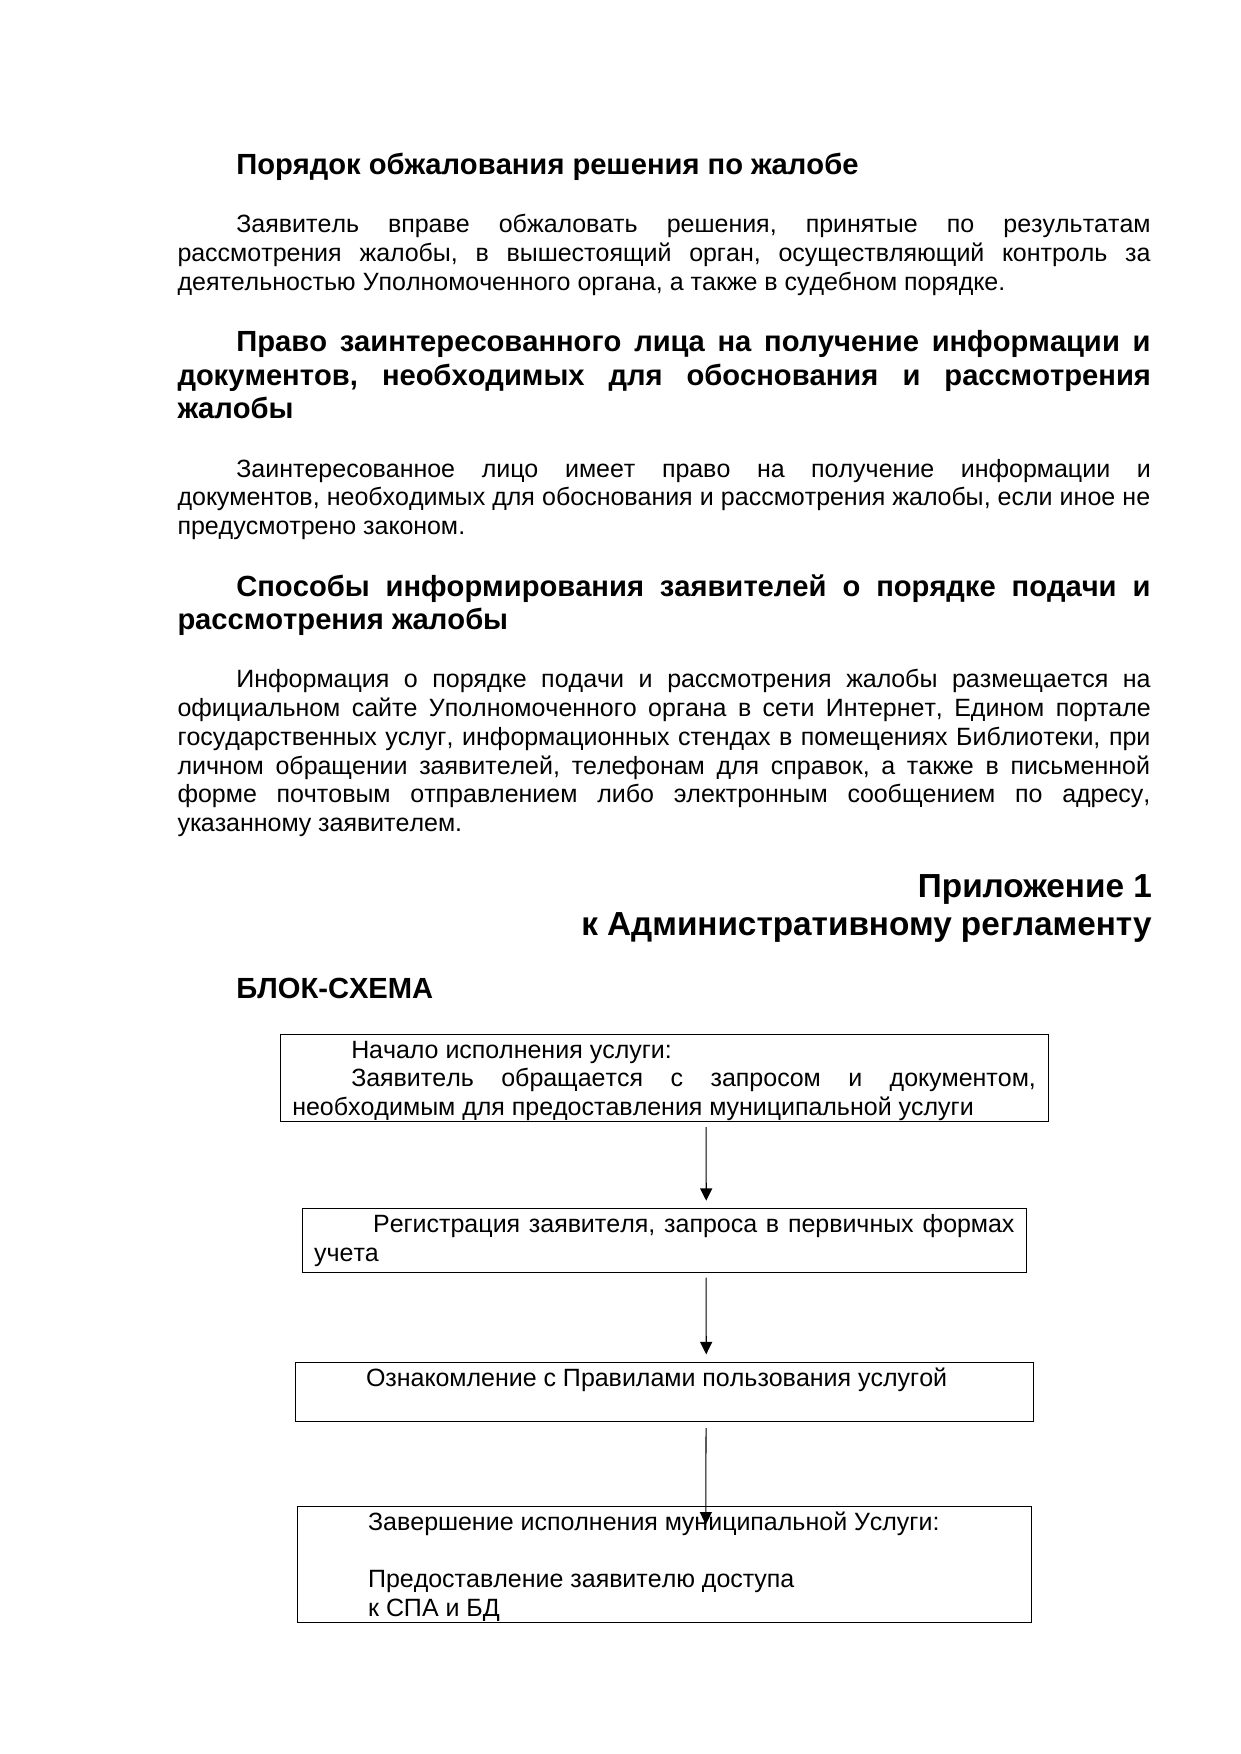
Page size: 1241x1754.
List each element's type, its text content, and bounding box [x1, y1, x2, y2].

text Приложение 1 [177, 866, 1152, 904]
text Порядок обжалования решения по жалобе [177, 147, 1152, 180]
table_header Завершение исполнения муниципальной Услуги: Предоставление заявителю доступа к СПА и БД [298, 1507, 1031, 1622]
text Заинтересованное лицо имеет право на получение информации и документов, необходимых для обоснования и рассмотрения жалобы, если иное не предусмотрено законом. [177, 453, 1152, 540]
text к Административному регламенту [177, 904, 1152, 942]
table_header Регистрация заявителя, запроса в первичных формах учета [303, 1209, 1026, 1272]
text Заявитель вправе обжаловать решения, принятые по результатам рассмотрения жалобы, в вышестоящий орган, осуществляющий контроль за деятельностью Уполномоченного органа, а также в судебном порядке. [177, 209, 1152, 295]
text Право заинтересованного лица на получение информации и документов, необходимых для обоснования и рассмотрения жалобы [177, 324, 1152, 425]
table_header Начало исполнения услуги: Заявитель обращается с запросом и документом, необходимым для предоставления муниципальной услуги [281, 1035, 1048, 1121]
text Информация о порядке подачи и рассмотрения жалобы размещается на официальном сайте Уполномоченного органа в сети Интернет, Едином портале государственных услуг, информационных стендах в помещениях Библиотеки, при личном обращении заявителей, телефонам для справок, а также в письменной форме почтовым отправлением либо электронным сообщением по адресу, указанному заявителем. [177, 664, 1152, 837]
table_header Ознакомление с Правилами пользования услугой [296, 1363, 1033, 1421]
text БЛОК-СХЕМА [177, 971, 1152, 1005]
text Способы информирования заявителей о порядке подачи и рассмотрения жалобы [177, 568, 1152, 636]
